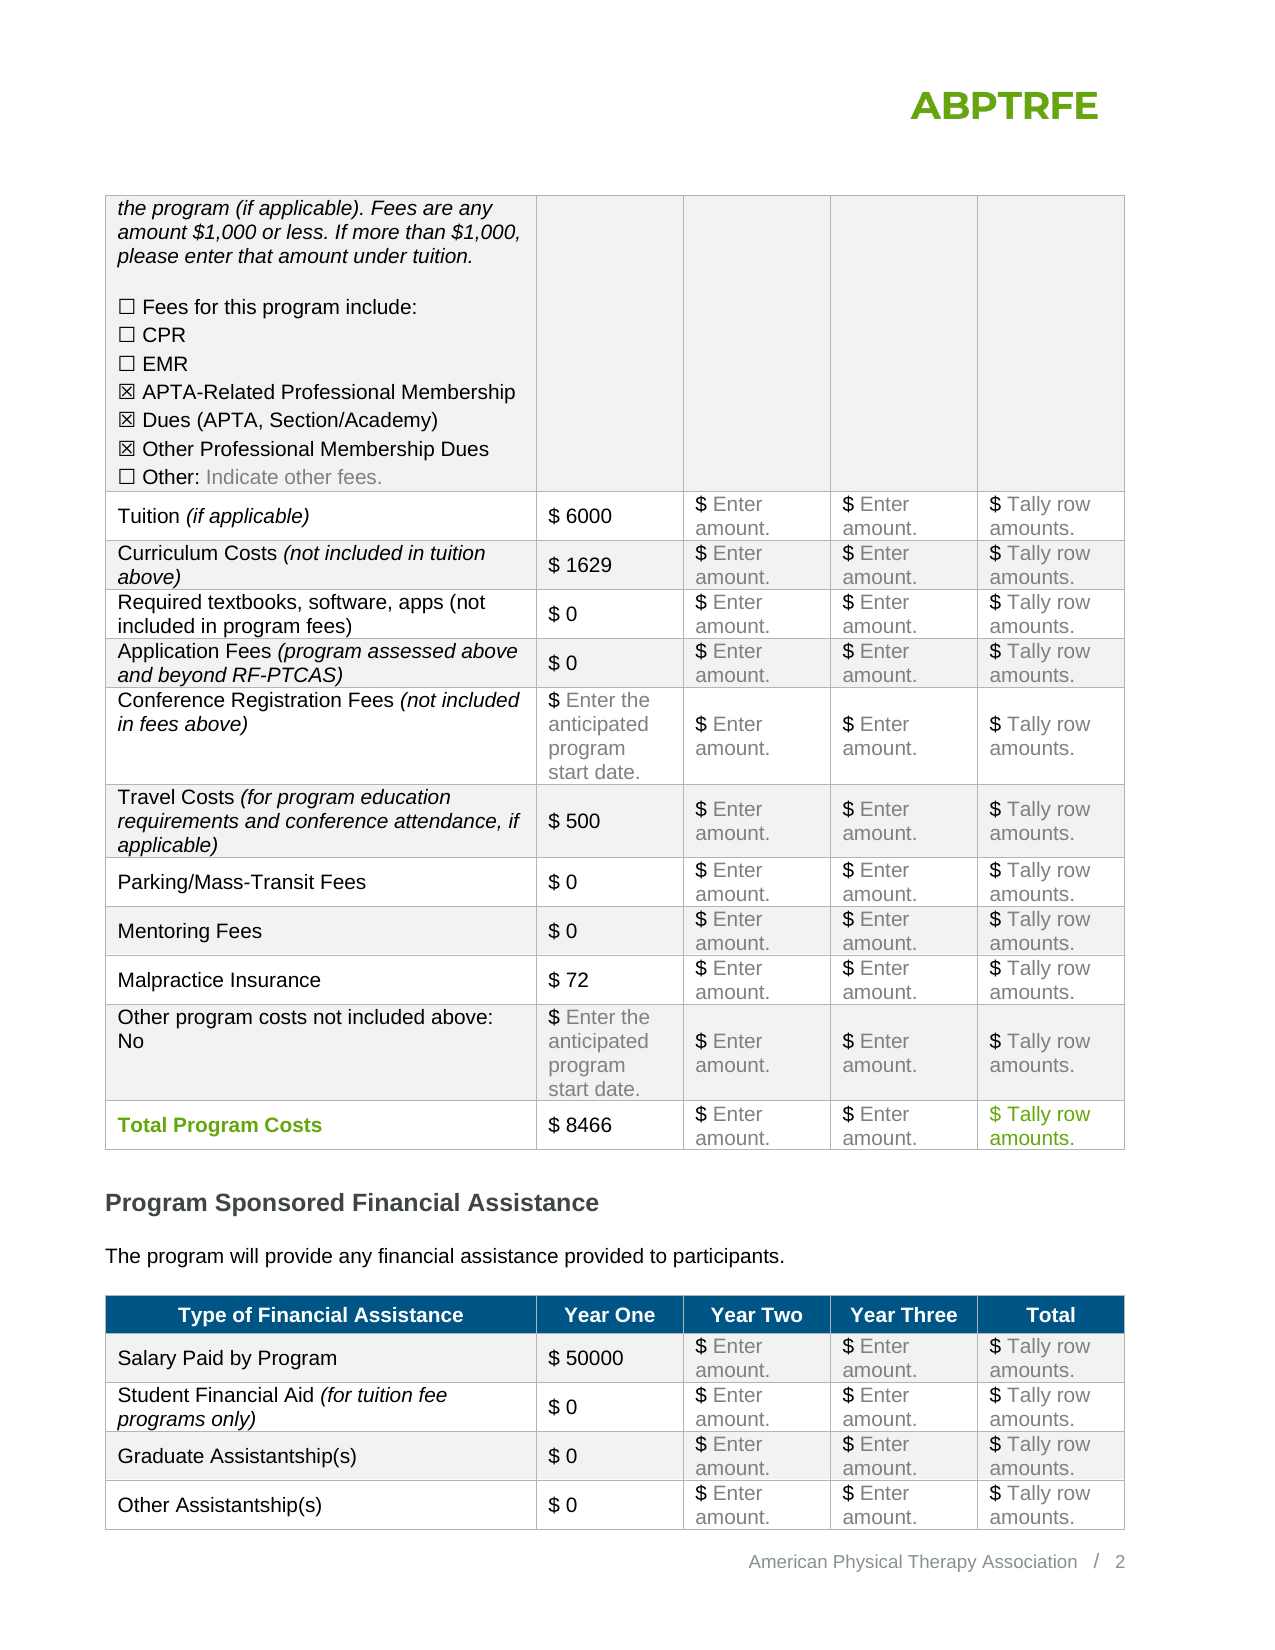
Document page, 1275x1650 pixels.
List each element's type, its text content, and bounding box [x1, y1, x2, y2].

subtitle Program Sponsored Financial Assistance [105, 1188, 1125, 1217]
table_cell $ [978, 492, 1124, 540]
table_cell $ [537, 541, 683, 589]
table_cell Conference Registration Fees (not included in fees above) [106, 688, 536, 784]
table_cell $ [684, 541, 830, 589]
table_header Year Three [831, 1296, 977, 1333]
table_cell $ [831, 639, 977, 687]
table_header Type of Financial Assistance [106, 1296, 536, 1333]
table_cell $ [831, 541, 977, 589]
table_cell $ [684, 688, 830, 784]
table_cell $ [537, 858, 683, 906]
table_cell $ [537, 196, 683, 491]
table_cell $ [831, 1432, 977, 1479]
table_cell $ [537, 639, 683, 687]
table_cell $ [978, 590, 1124, 638]
table_cell $ [537, 907, 683, 954]
table_cell $ [978, 956, 1124, 1003]
table_cell $ [831, 492, 977, 540]
table_cell $ [978, 1383, 1124, 1431]
table_cell $ [831, 858, 977, 906]
table_cell $ [537, 785, 683, 857]
table_cell $ [978, 1101, 1124, 1149]
table_cell $ [831, 785, 977, 857]
table_cell Student Financial Aid (for tuition fee programs only) [106, 1383, 536, 1431]
table_cell $ [978, 1432, 1124, 1479]
table_cell $ [684, 1101, 830, 1149]
table_cell $ [978, 639, 1124, 687]
table_cell $ [537, 956, 683, 1003]
table_cell $ [831, 688, 977, 784]
table_cell Curriculum Costs (not included in tuition above) [106, 541, 536, 589]
table_cell $ [978, 907, 1124, 954]
table_header Year One [537, 1296, 683, 1333]
table_cell Salary Paid by Program [106, 1334, 536, 1382]
table_cell $ [831, 590, 977, 638]
table_cell $ [537, 1005, 683, 1100]
table_cell Total Program Costs [106, 1101, 536, 1149]
table_cell Other Assistantship(s) [106, 1481, 536, 1528]
table_cell $ [537, 1383, 683, 1431]
table_cell $ [831, 1334, 977, 1382]
table_cell $ [537, 1481, 683, 1528]
table_cell $ [684, 1481, 830, 1528]
text The program will provide any financial assistance provided to participants. [105, 1244, 1125, 1268]
picture [887, 75, 1125, 144]
table_cell $ [684, 1383, 830, 1431]
table_cell $ [978, 541, 1124, 589]
table_cell Mentoring Fees [106, 907, 536, 954]
table_cell $ [831, 907, 977, 954]
table_cell $ [978, 785, 1124, 857]
table_header Total [978, 1296, 1124, 1333]
table_cell $ [537, 590, 683, 638]
table_cell $ [831, 956, 977, 1003]
table_cell $ [831, 1101, 977, 1149]
table_cell $ [684, 1005, 830, 1100]
table_cell $ [978, 1481, 1124, 1528]
table_cell Parking/Mass-Transit Fees [106, 858, 536, 906]
table_cell Malpractice Insurance [106, 956, 536, 1003]
table_cell $ [537, 688, 683, 784]
table_cell $ [978, 196, 1124, 491]
table_cell $ [831, 196, 977, 491]
table_cell $ [537, 1432, 683, 1479]
table_cell $ [684, 785, 830, 857]
table_cell $ [684, 858, 830, 906]
table_header Year Two [684, 1296, 830, 1333]
table_cell Required textbooks, software, apps (not included in program fees) [106, 590, 536, 638]
table_cell $ [831, 1481, 977, 1528]
table_cell Other program costs not included above: [106, 1005, 536, 1100]
table_cell $ [684, 1432, 830, 1479]
table_cell $ [831, 1005, 977, 1100]
table_cell $ [537, 1334, 683, 1382]
table_cell Travel Costs (for program education requirements and conference attendance, if applicable) [106, 785, 536, 857]
table_cell Application Fees (program assessed above and beyond RF-PTCAS) [106, 639, 536, 687]
table_cell $ [684, 1334, 830, 1382]
table_cell $ [978, 688, 1124, 784]
table_cell $ [684, 639, 830, 687]
table_cell $ [978, 858, 1124, 906]
table_cell $ [978, 1334, 1124, 1382]
table_cell Graduate Assistantship(s) [106, 1432, 536, 1479]
table_cell $ [684, 492, 830, 540]
table_cell $ [684, 590, 830, 638]
table_cell $ [537, 1101, 683, 1149]
table_cell $ [684, 196, 830, 491]
table_cell $ [978, 1005, 1124, 1100]
table_cell $ [537, 492, 683, 540]
table_cell $ [831, 1383, 977, 1431]
table_cell $ [684, 907, 830, 954]
table_cell $ [684, 956, 830, 1003]
table_cell Tuition (if applicable) [106, 492, 536, 540]
